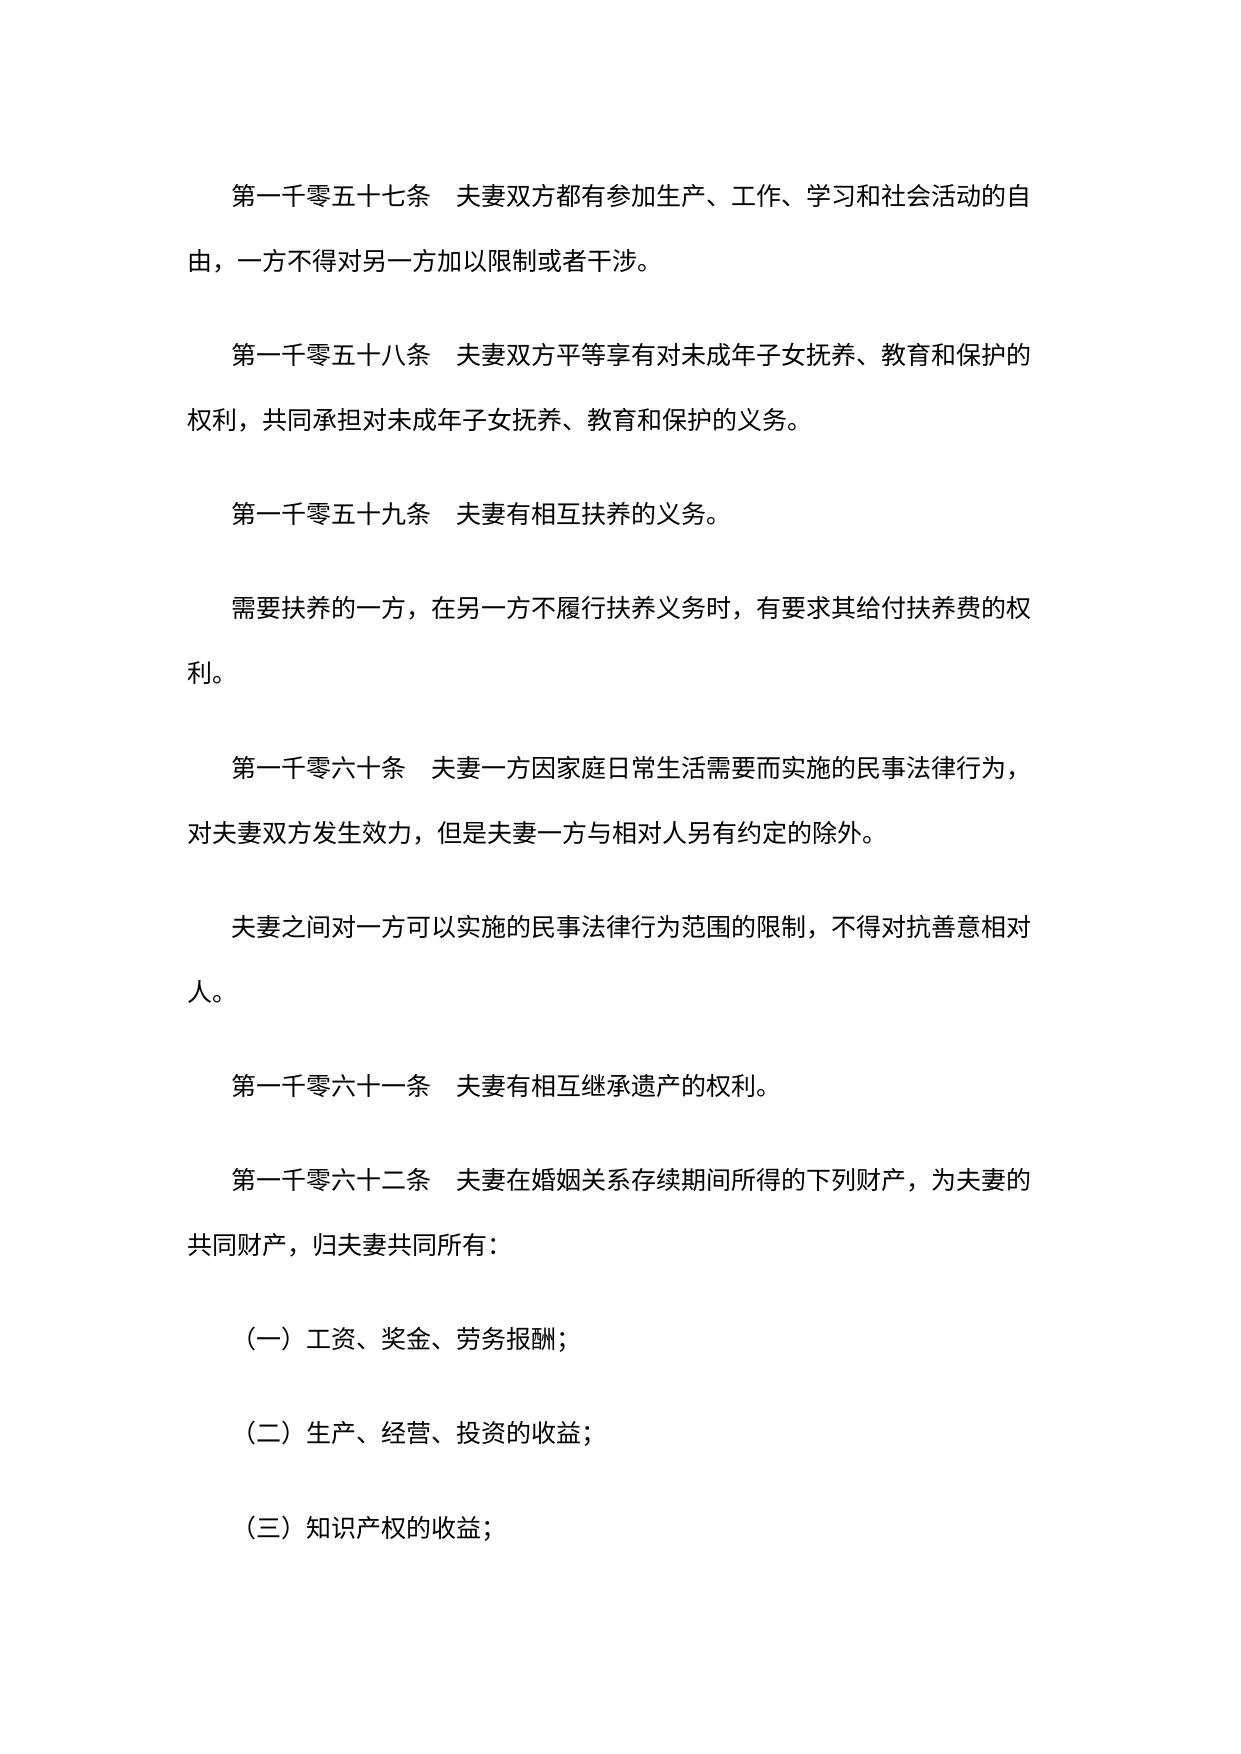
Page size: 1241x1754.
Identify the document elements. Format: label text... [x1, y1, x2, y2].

text （一）工资、奖金、劳务报酬； [187, 1305, 1053, 1370]
text 第一千零五十九条 夫妻有相互扶养的义务。 [187, 480, 1053, 545]
text 需要扶养的一方，在另一方不履行扶养义务时，有要求其给付扶养费的权利。 [187, 574, 1053, 704]
text （二）生产、经营、投资的收益； [187, 1399, 1053, 1464]
text 第一千零五十八条 夫妻双方平等享有对未成年子女抚养、教育和保护的权利，共同承担对未成年子女抚养、教育和保护的义务。 [187, 321, 1053, 451]
text 夫妻之间对一方可以实施的民事法律行为范围的限制，不得对抗善意相对人。 [187, 893, 1053, 1023]
text 第一千零六十二条 夫妻在婚姻关系存续期间所得的下列财产，为夫妻的共同财产，归夫妻共同所有： [187, 1146, 1053, 1276]
text 第一千零六十一条 夫妻有相互继承遗产的权利。 [187, 1052, 1053, 1117]
text （三）知识产权的收益； [187, 1494, 1053, 1559]
text 第一千零五十七条 夫妻双方都有参加生产、工作、学习和社会活动的自由，一方不得对另一方加以限制或者干涉。 [187, 162, 1053, 292]
text 第一千零六十条 夫妻一方因家庭日常生活需要而实施的民事法律行为，对夫妻双方发生效力，但是夫妻一方与相对人另有约定的除外。 [187, 734, 1053, 864]
